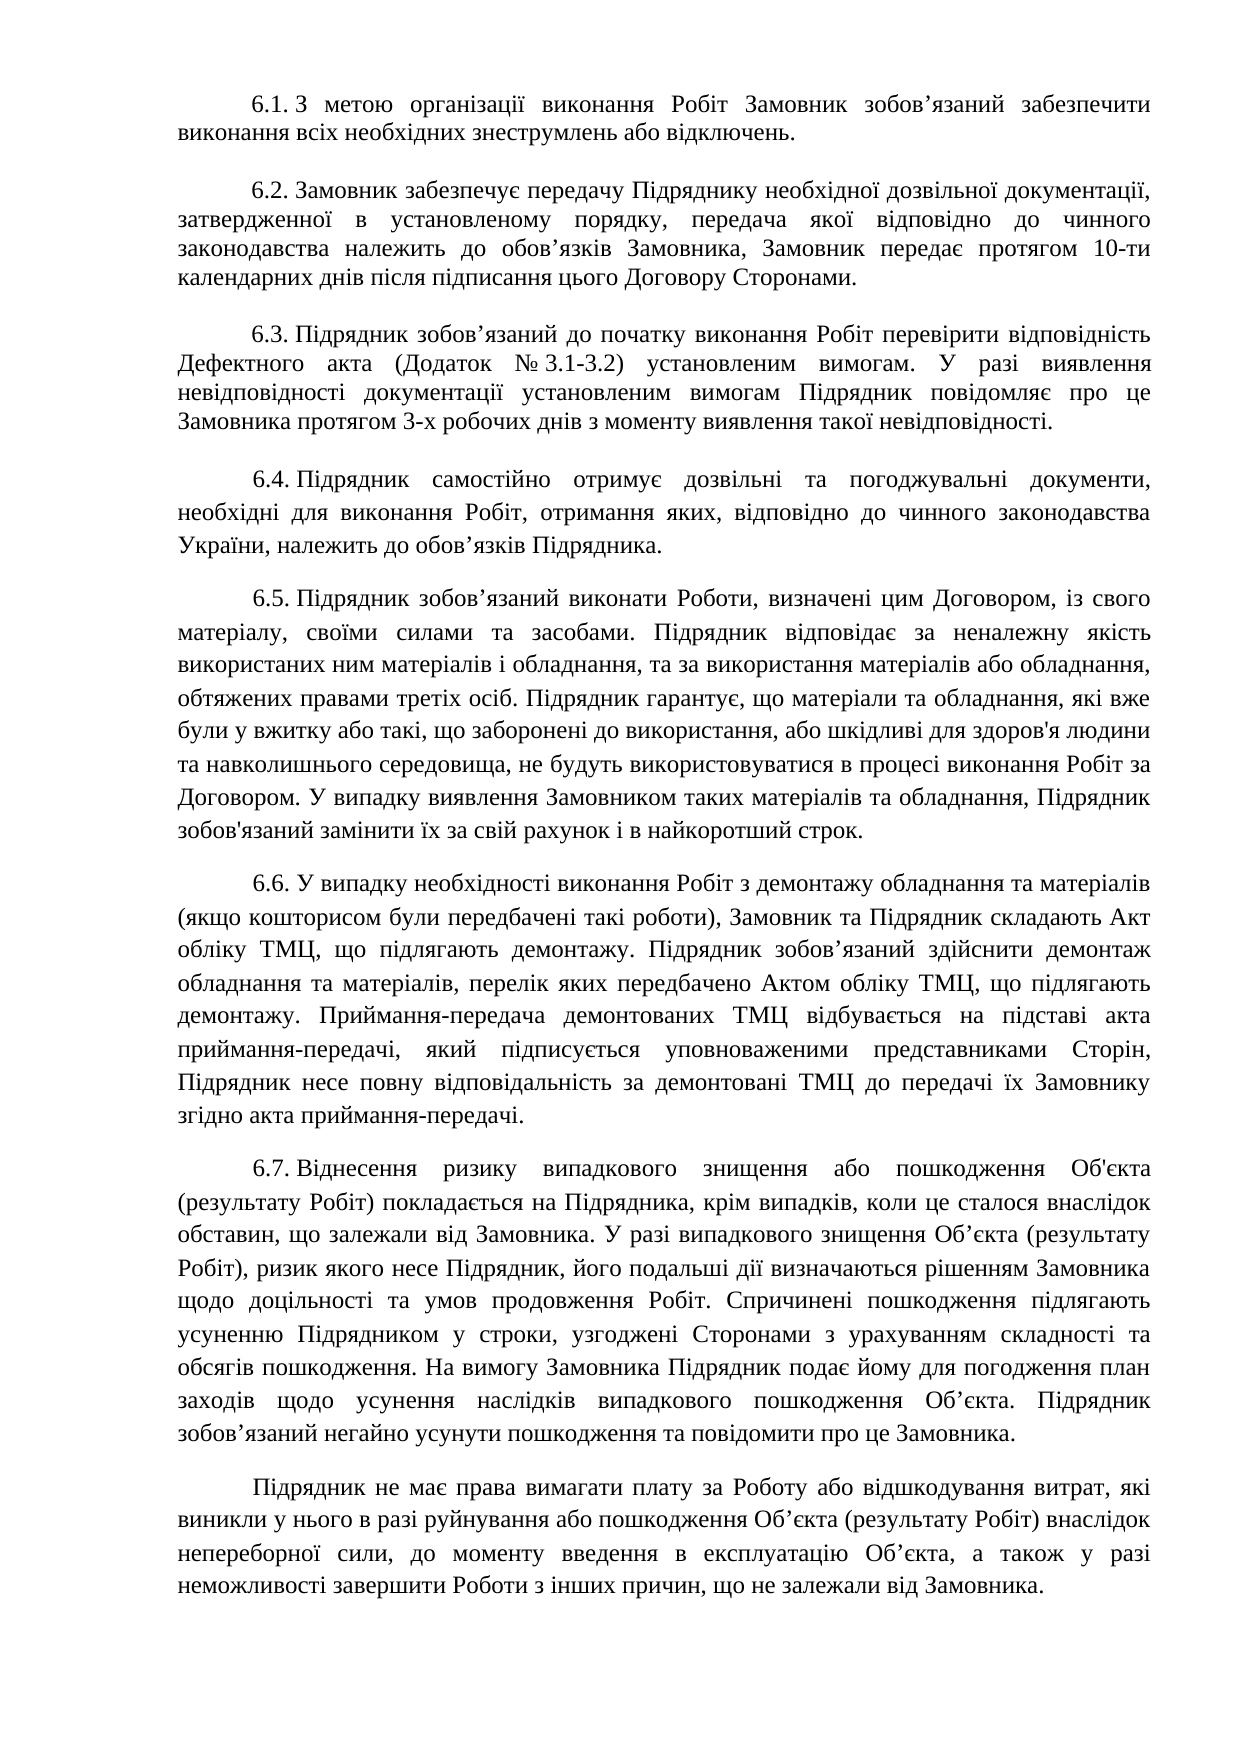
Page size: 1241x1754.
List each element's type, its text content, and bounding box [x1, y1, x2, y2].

text 6.2. Замовник забезпечує передачу Підряднику необхідної дозвільної документації, затвердженної в установленому порядку, передача якої відповідно до чинного законодавства належить до обов’язків Замовника, Замовник передає протягом 10-ти календарних днів після підписання цього Договору Сторонами. [177, 175, 1152, 290]
text 6.1. З метою організації виконання Робіт Замовник зобов’язаний забезпечити виконання всіх необхідних знеструмлень або відключень. [177, 89, 1152, 146]
text 6.3. Підрядник зобов’язаний до початку виконання Робіт перевірити відповідність Дефектного акта (Додаток № 3.1-3.2) установленим вимогам. У разі виявлення невідповідності документації установленим вимогам Підрядник повідомляє про це Замовника протягом 3-х робочих днів з моменту виявлення такої невідповідності. [177, 319, 1152, 434]
text Підрядник не має права вимагати плату за Роботу або відшкодування витрат, які виникли у нього в разі руйнування або пошкодження Об’єкта (результату Робіт) внаслідок непереборної сили, до моменту введення в експлуатацію Об’єкта, а також у разі неможливості завершити Роботи з інших причин, що не залежали від Замовника. [177, 1472, 1152, 1599]
text 6.4. Підрядник самостійно отримує дозвільні та погоджувальні документи, необхідні для виконання Робіт, отримання яких, відповідно до чинного законодавства України, належить до обов’язків Підрядника. [177, 464, 1152, 558]
text 6.5. Підрядник зобов’язаний виконати Роботи, визначені цим Договором, із свого матеріалу, своїми силами та засобами. Підрядник відповідає за неналежну якість використаних ним матеріалів і обладнання, та за використання матеріалів або обладнання, обтяжених правами третіх осіб. Підрядник гарантує, що матеріали та обладнання, які вже були у вжитку або такі, що заборонені до використання, або шкідливі для здоров'я людини та навколишнього середовища, не будуть використовуватися в процесі виконання Робіт за Договором. У випадку виявлення Замовником таких матеріалів та обладнання, Підрядник зобов'язаний замінити їх за свій рахунок і в найкоротший строк. [177, 583, 1152, 843]
text 6.7. Віднесення ризику випадкового знищення або пошкодження Об'єкта (результату Робіт) покладається на Підрядника, крім випадків, коли це сталося внаслідок обставин, що залежали від Замовника. У разі випадкового знищення Об’єкта (результату Робіт), ризик якого несе Підрядник, його подальші дії визначаються рішенням Замовника щодо доцільності та умов продовження Робіт. Спричинені пошкодження підлягають усуненню Підрядником у строки, узгоджені Сторонами з урахуванням складності та обсягів пошкодження. На вимогу Замовника Підрядник подає йому для погодження план заходів щодо усунення наслідків випадкового пошкодження Об’єкта. Підрядник зобов’язаний негайно усунути пошкодження та повідомити про це Замовника. [177, 1153, 1152, 1446]
text 6.6. У випадку необхідності виконання Робіт з демонтажу обладнання та матеріалів (якщо кошторисом були передбачені такі роботи), Замовник та Підрядник складають Акт обліку ТМЦ, що підлягають демонтажу. Підрядник зобов’язаний здійснити демонтаж обладнання та матеріалів, перелік яких передбачено Актом обліку ТМЦ, що підлягають демонтажу. Приймання-передача демонтованих ТМЦ відбувається на підставі акта приймання-передачі, який підписується уповноваженими представниками Сторін, Підрядник несе повну відповідальність за демонтовані ТМЦ до передачі їх Замовнику згідно акта приймання-передачі. [177, 868, 1152, 1128]
